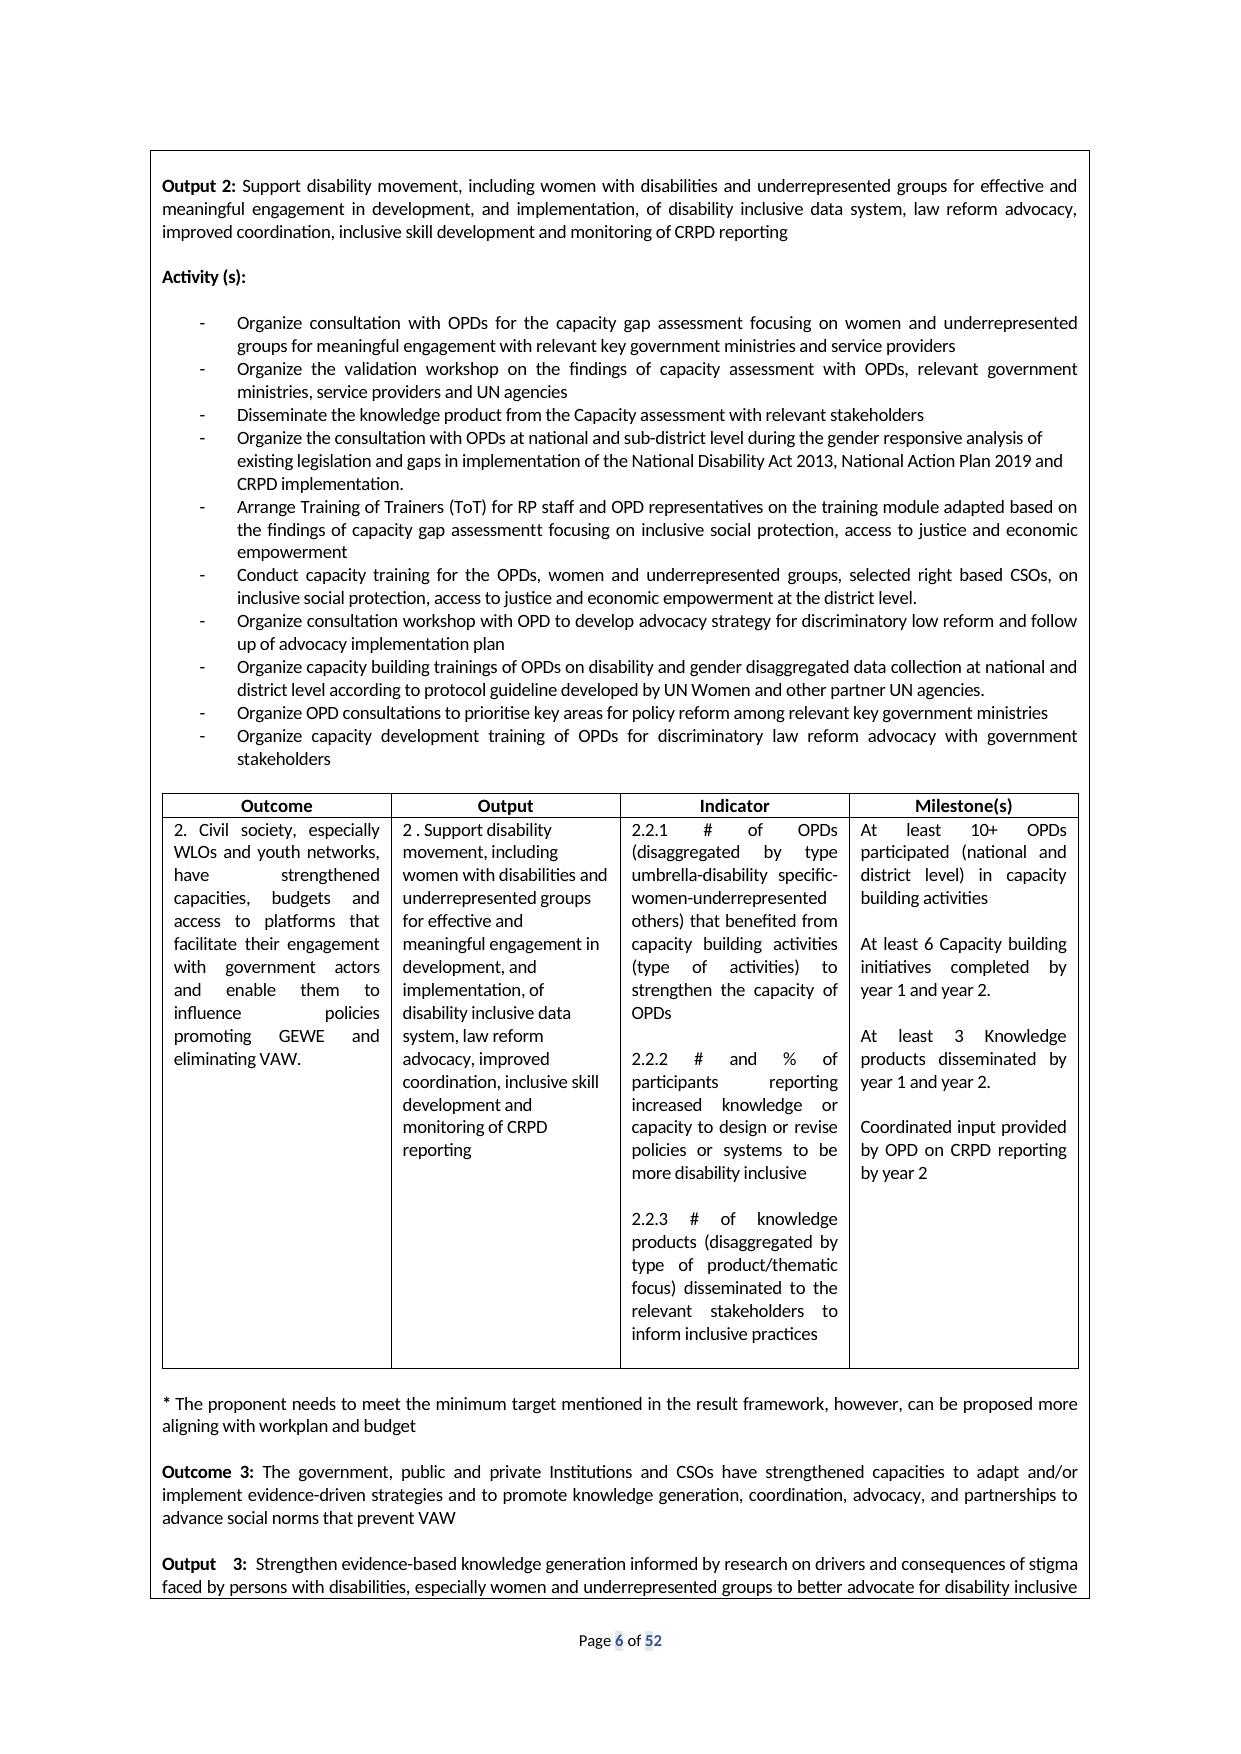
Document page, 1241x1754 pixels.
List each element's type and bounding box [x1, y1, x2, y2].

table_cell [151, 151, 1089, 1598]
